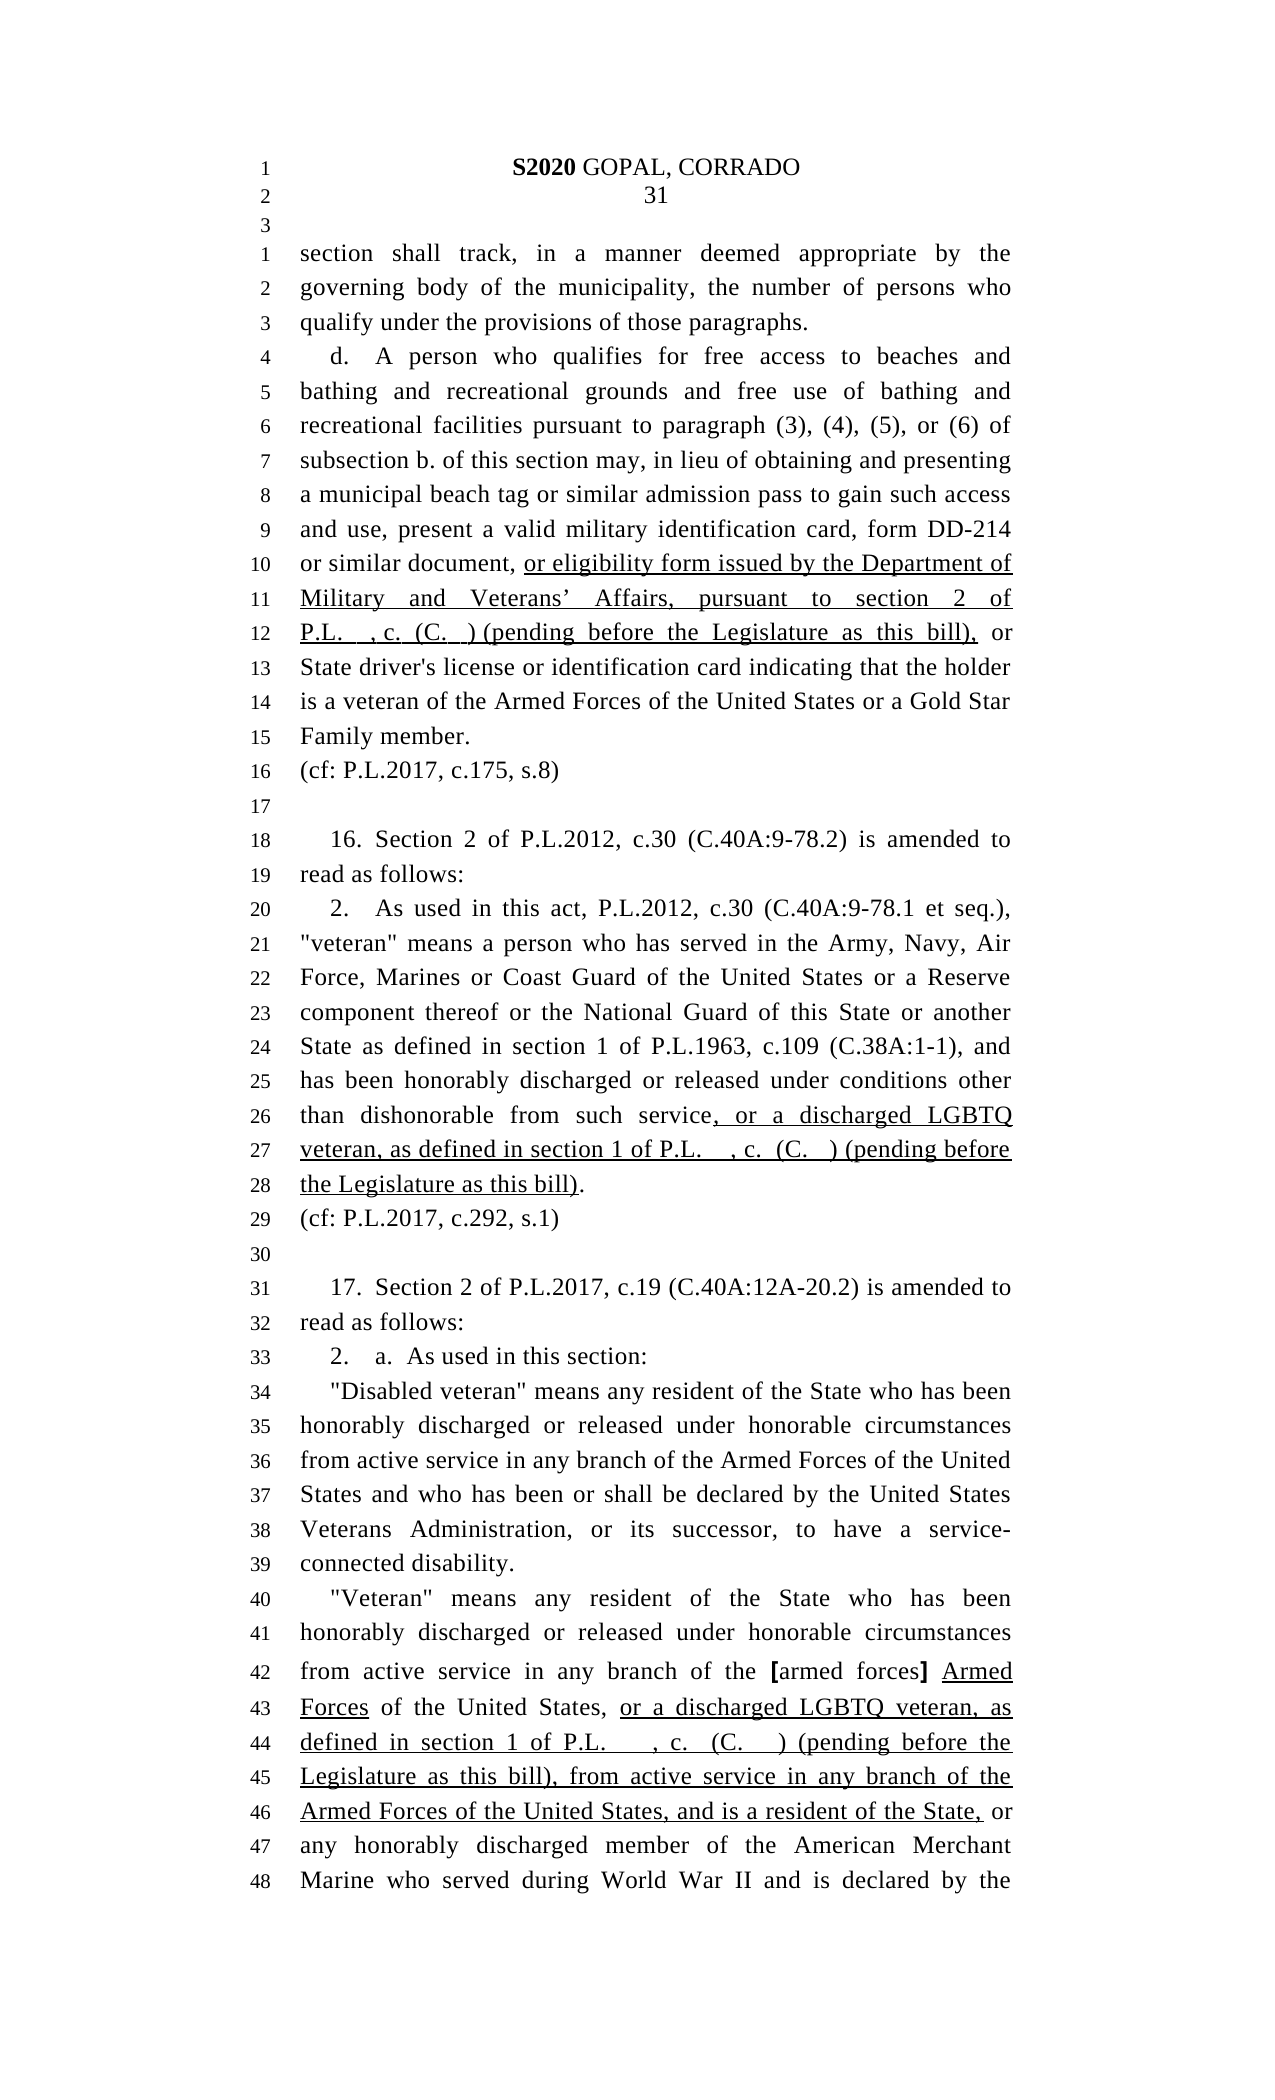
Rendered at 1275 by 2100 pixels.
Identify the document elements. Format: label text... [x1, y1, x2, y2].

text d. A person who qualifies for free access to beaches and bathing and recreational grounds and free use of bathing and recreational facilities pursuant to paragraph (3), (4), (5), or (6) of subsection b. of this section may, in lieu of obtaining and presenting a municipal beach tag or similar admission pass to gain such access and use, present a valid military identification card, form DD-214 or similar document, or eligibility form issued by the Department of Military and Veterans’ Affairs, pursuant to section 2 of P.L. , c. (C. ) (pending before the Legislature as this bill), or State driver's license or identification card indicating that the holder is a veteran of the Armed Forces of the United States or a Gold Star Family member. [300, 341, 1012, 608]
text d. A person who qualifies for free access to beaches and bathing and recreational grounds and free use of bathing and recreational facilities pursuant to paragraph (3), (4), (5), or (6) of subsection b. of this section may, in lieu of obtaining and presenting a municipal beach tag or similar admission pass to gain such access and use, present a valid military identification card, form DD-214 or similar document, or eligibility form issued by the Department of Military and Veterans’ Affairs, pursuant to section 2 of P.L. , c. (C. ) (pending before the Legislature as this bill), or State driver's license or identification card indicating that the holder is a veteran of the Armed Forces of the United States or a Gold Star Family member. [300, 609, 1012, 749]
text (cf: P.L.2017, c.175, s.8) [300, 755, 1012, 784]
text 17. Section 2 of P.L.2017, c.19 (C.40A:12A-20.2) is amended to read as follows: [300, 1272, 1012, 1336]
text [300, 1788, 1012, 1894]
text 2. As used in this act, P.L.2012, c.30 (C.40A:9-78.1 et seq.), "veteran" means a person who has served in the Army, Navy, Air Force, Marines or Coast Guard of the United States or a Reserve component thereof or the National Guard of this State or another State as defined in section 1 of P.L.1963, c.109 (C.38A:1-1), and has been honorably discharged or released under conditions other than dishonorable from such service, or a discharged LGBTQ veteran, as defined in section 1 of P.L. , c. (C. ) (pending before the Legislature as this bill). [300, 893, 1012, 1159]
text 2. a. As used in this section: [300, 1341, 1012, 1370]
text "Disabled veteran" means any resident of the State who has been honorably discharged or released under honorable circumstances from active service in any branch of the Armed Forces of the United States and who has been or shall be declared by the United States Veterans Administration, or its successor, to have a service-connected disability. [300, 1376, 1012, 1577]
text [300, 238, 1012, 336]
text 16. Section 2 of P.L.2012, c.30 (C.40A:9-78.2) is amended to read as follows: [300, 824, 1012, 887]
text (cf: P.L.2017, c.292, s.1) [300, 1203, 1012, 1232]
